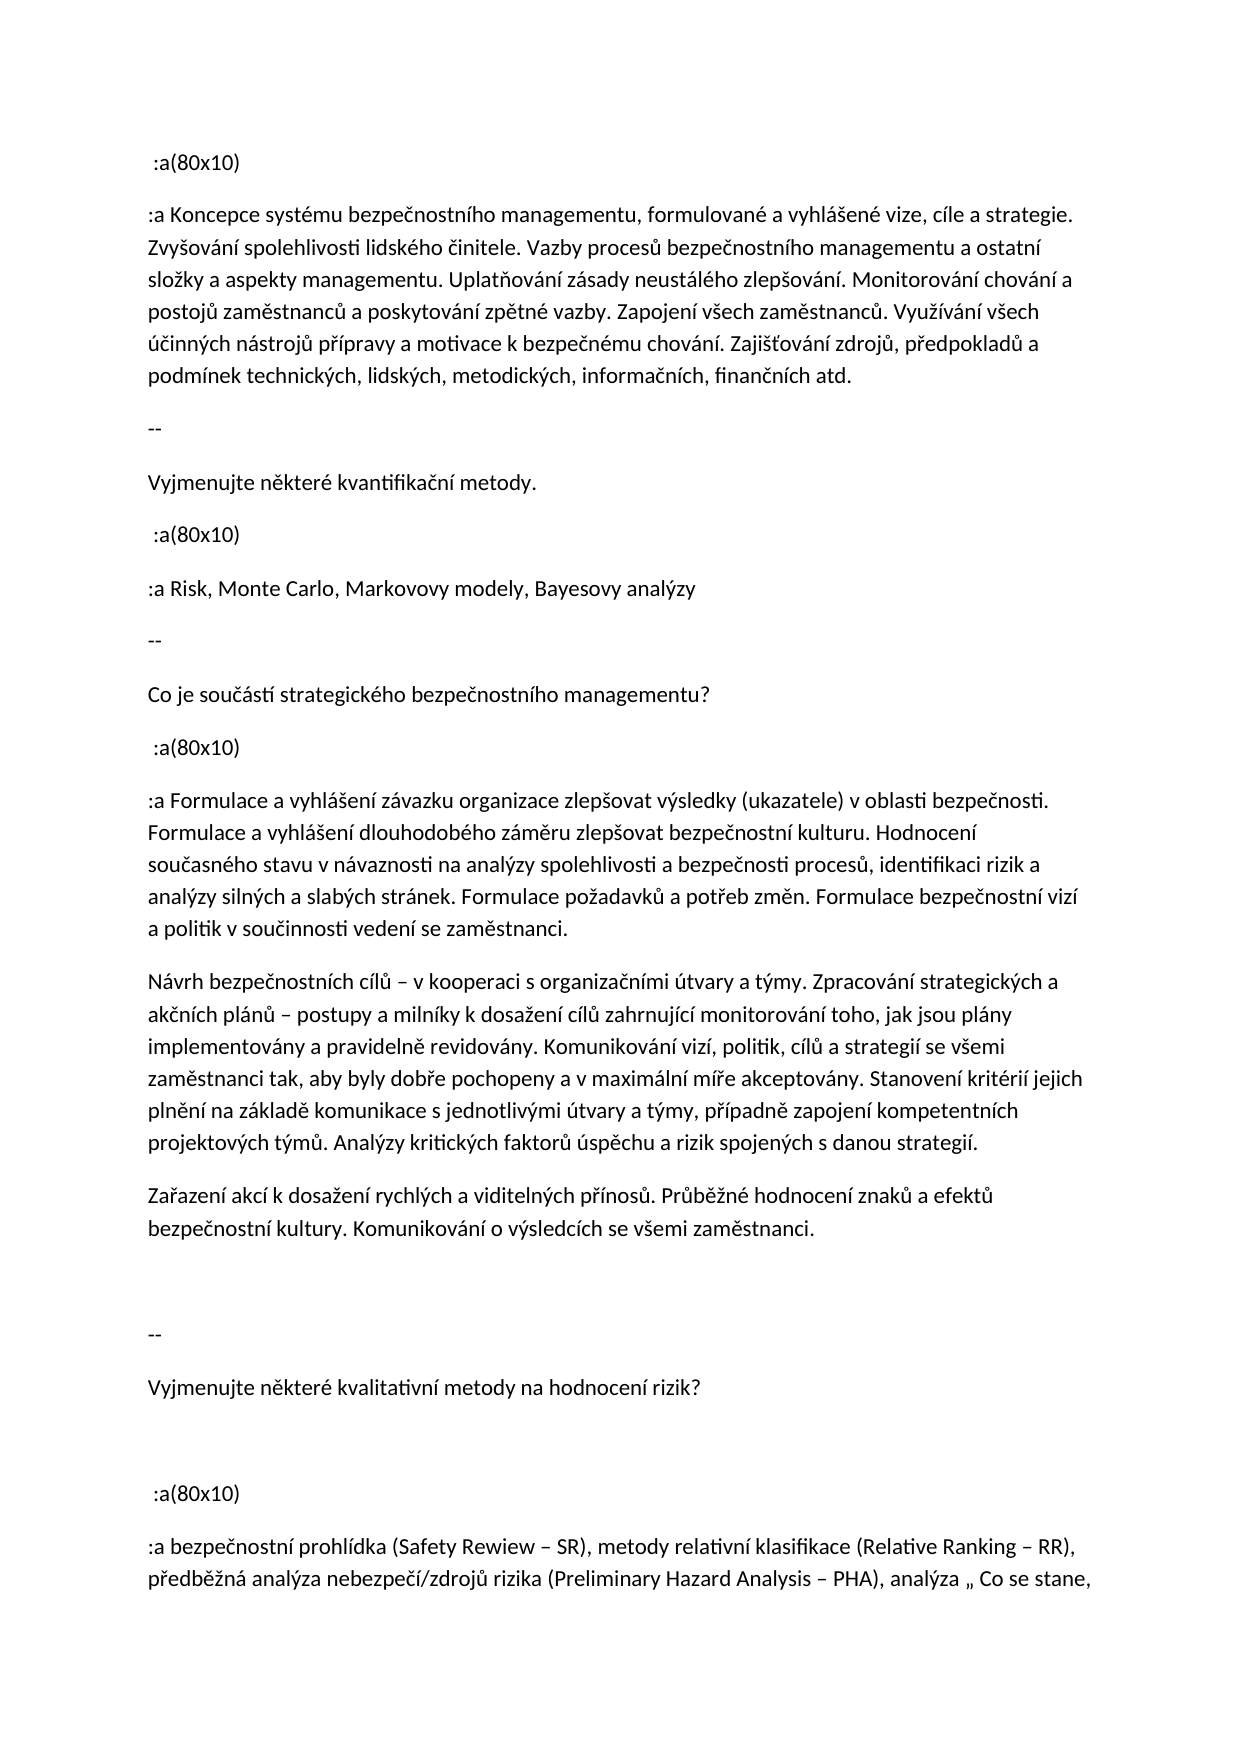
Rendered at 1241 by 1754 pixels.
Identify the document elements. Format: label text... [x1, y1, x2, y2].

text :a(80x10) [148, 148, 1093, 176]
text :a Koncepce systému bezpečnostního managementu, formulované a vyhlášené vize, cíle a strategie. Zvyšování spolehlivosti lidského činitele. Vazby procesů bezpečnostního managementu a ostatní složky a aspekty managementu. Uplatňování zásady neustálého zlepšování. Monitorování chování a postojů zaměstnanců a poskytování zpětné vazby. Zapojení všech zaměstnanců. Využívání všech účinných nástrojů přípravy a motivace k bezpečnému chování. Zajišťování zdrojů, předpokladů a podmínek technických, lidských, metodických, informačních, finančních atd. [148, 201, 1093, 389]
text Co je součástí strategického bezpečnostního managementu? [148, 680, 1093, 708]
text -- [148, 1320, 1093, 1348]
text :a Formulace a vyhlášení závazku organizace zlepšovat výsledky (ukazatele) v oblasti bezpečnosti. Formulace a vyhlášení dlouhodobého záměru zlepšovat bezpečnostní kulturu. Hodnocení současného stavu v návaznosti na analýzy spolehlivosti a bezpečnosti procesů, identifikaci rizik a analýzy silných a slabých stránek. Formulace požadavků a potřeb změn. Formulace bezpečnostní vizí a politik v součinnosti vedení se zaměstnanci. [148, 786, 1093, 942]
text :a(80x10) [148, 1479, 1093, 1507]
text -- [148, 627, 1093, 655]
text :a Risk, Monte Carlo, Markovovy modely, Bayesovy analýzy [148, 574, 1093, 602]
text Návrh bezpečnostních cílů – v kooperaci s organizačními útvary a týmy. Zpracování strategických a akčních plánů – postupy a milníky k dosažení cílů zahrnující monitorování toho, jak jsou plány implementovány a pravidelně revidovány. Komunikování vizí, politik, cílů a strategií se všemi zaměstnanci tak, aby byly dobře pochopeny a v maximální míře akceptovány. Stanovení kritérií jejich plnění na základě komunikace s jednotlivými útvary a týmy, případně zapojení kompetentních projektových týmů. Analýzy kritických faktorů úspěchu a rizik spojených s danou strategií. [148, 967, 1093, 1156]
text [148, 1532, 1093, 1592]
text Vyjmenujte některé kvantifikační metody. [148, 468, 1093, 496]
text :a(80x10) [148, 733, 1093, 761]
text Zařazení akcí k dosažení rychlých a viditelných přínosů. Průběžné hodnocení znaků a efektů bezpečnostní kultury. Komunikování o výsledcích se všemi zaměstnanci. [148, 1181, 1093, 1242]
text :a(80x10) [148, 521, 1093, 549]
text -- [148, 414, 1093, 443]
text Vyjmenujte některé kvalitativní metody na hodnocení rizik? [148, 1373, 1093, 1401]
